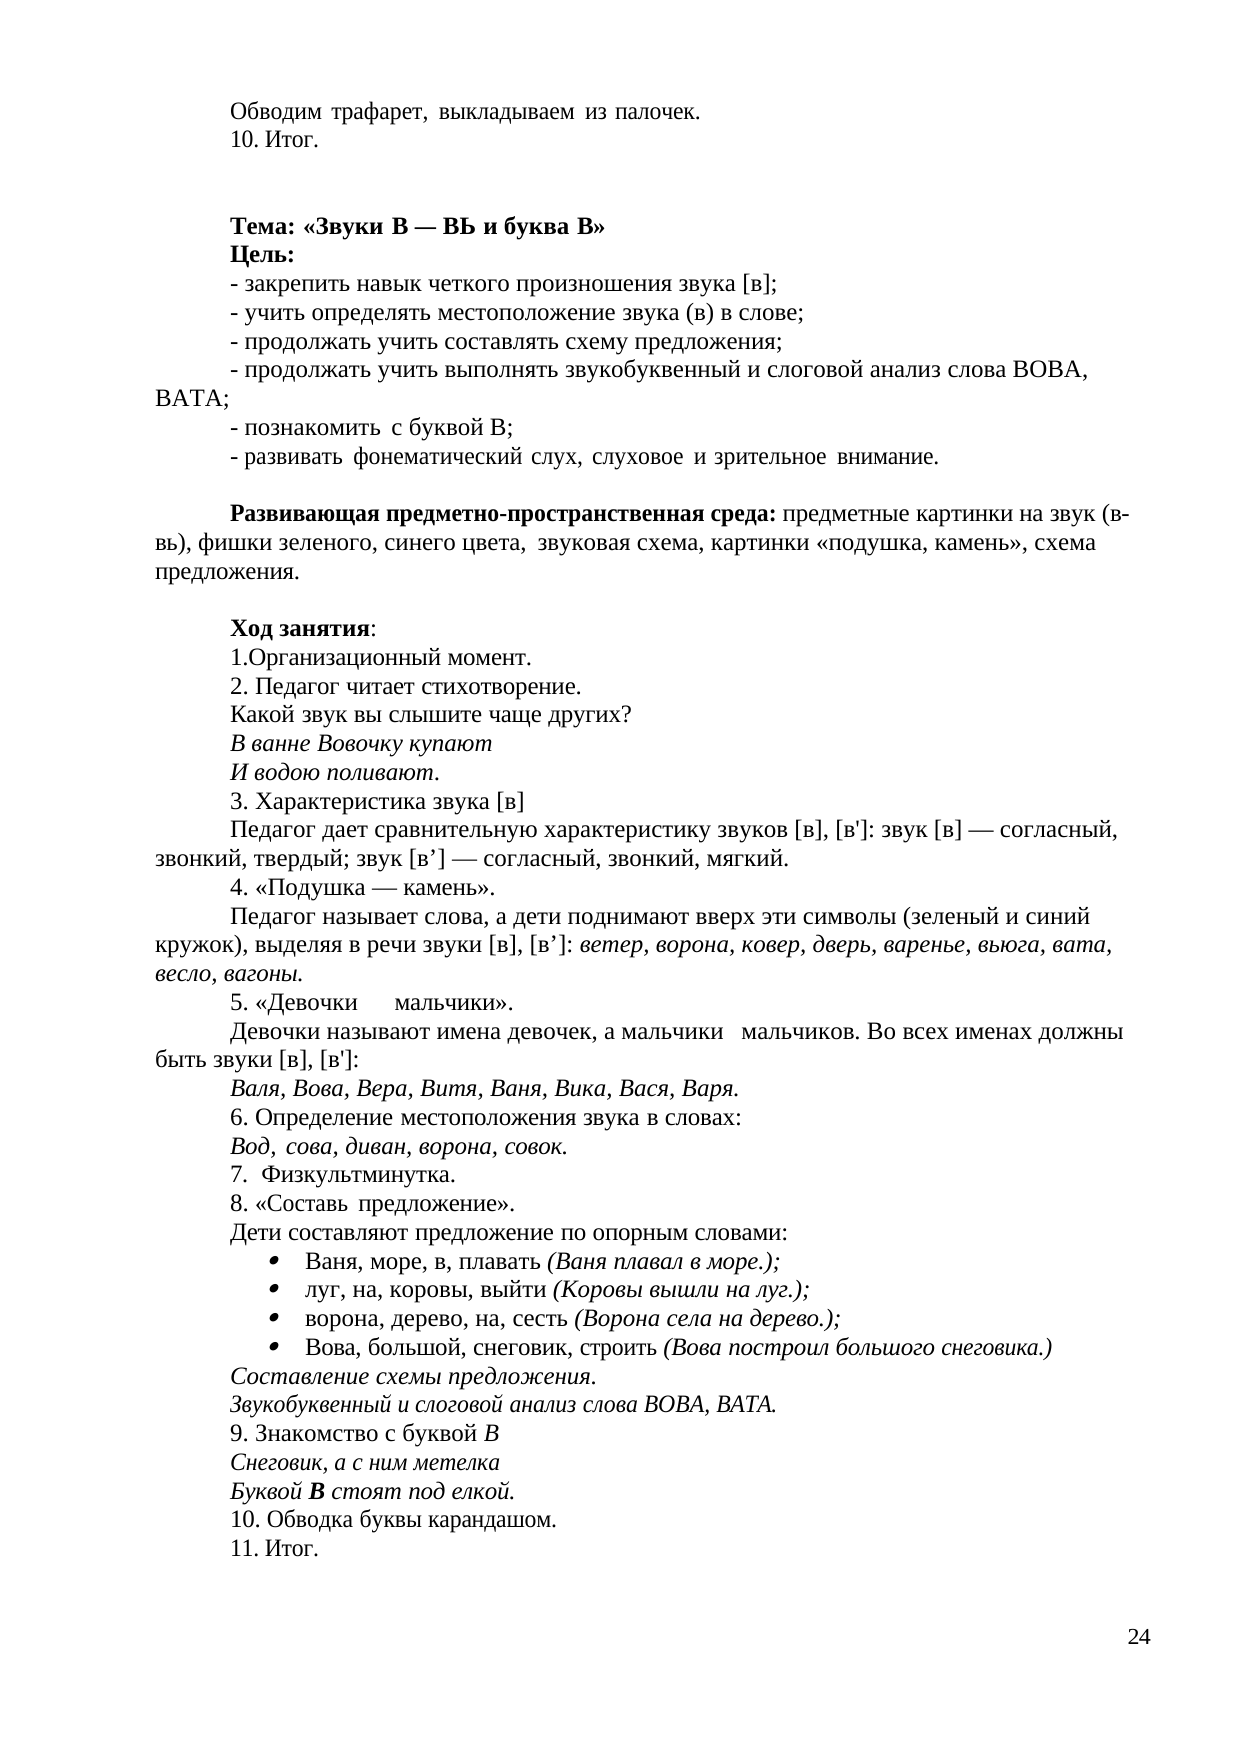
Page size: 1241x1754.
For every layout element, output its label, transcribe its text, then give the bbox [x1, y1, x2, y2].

text 8. «Составь предложение». [155, 1188, 1156, 1217]
text И водою поливают. [155, 757, 1156, 786]
text Дети составляют предложение по опорным словами: [155, 1217, 1156, 1246]
text 4. «Подушка — камень». [155, 872, 1156, 901]
text Валя, Вова, Bepa, Витя, Ваня, Вика, Вася, Варя. [155, 1073, 1156, 1102]
text 6. Определение местоположения звука в словах: [155, 1102, 1156, 1131]
list Ваня, море, в, плавать (Ваня плавал в море.); [267, 1246, 1156, 1274]
text - продолжать учить составлять схему предложения; [155, 326, 1156, 354]
text Развивающая предметно-пространственная среда: предметные картинки на звук (в- вь), фишки зеленого, синего цвета, звуковая схема, картинки «подушка, камень», схема предложения. [155, 498, 1156, 584]
text Ход занятия: [155, 613, 1156, 642]
text - учить определять местоположение звука (в) в слове; [155, 297, 1156, 326]
text 10. Обводка буквы карандашом. [155, 1504, 1156, 1533]
text Педагог дает сравнительную характеристику звуков [в], [в']: звук [в] — согласный, звонкий, твердый; звук [в’] — согласный, звонкий, мягкий. [155, 814, 1156, 872]
text - развивать фонематический слух, слуховое и зрительное внимание. [155, 441, 1156, 469]
text - закрепить навык четкого произношения звука [в]; [155, 268, 1156, 297]
list Вова, большой, снеговик, строить (Вова построил большого снеговика.) [267, 1332, 1156, 1361]
text 2. Педагог читает стихотворение. [155, 671, 1156, 699]
list ворона, дерево, на, сесть (Ворона села на дерево.); [267, 1303, 1156, 1332]
text Снеговик, а с ним метелка [155, 1447, 1156, 1476]
text В ванне Вовочку купают [155, 728, 1156, 757]
text 10. Итог. [155, 124, 1156, 153]
text Тема: «Звуки В — ВЬ и буква В» [155, 211, 1156, 239]
text Педагог называет слова, а дети поднимают вверх эти символы (зеленый и синий кружок), выделяя в речи звуки [в], [в’]: ветер, ворона, ковер, дверь, варенье, вьюга, вата, весло, вагоны. [155, 901, 1156, 987]
text Обводим трафарет, выкладываем из палочек. [155, 96, 1156, 124]
text Буквой В стоят под елкой. [155, 1476, 1156, 1504]
text Какой звук вы слышите чаще других? [155, 699, 1156, 728]
text 1.Организационный момент. [155, 642, 1156, 671]
text Девочки называют имена девочек, а мальчики мальчиков. Во всех именах должны быть звуки [в], [в']: [155, 1016, 1156, 1073]
text Вод, сова, диван, ворона, совок. [155, 1131, 1156, 1159]
text - познакомить с буквой В; [155, 412, 1156, 441]
text 9. Знакомство с буквой В [155, 1418, 1156, 1447]
text Цель: [155, 239, 1156, 268]
text 3. Характеристика звука [в] [155, 786, 1156, 814]
text - продолжать учить выполнять звукобуквенный и слоговой анализ слова BOBA, BATA; [155, 354, 1156, 412]
text Звукобуквенный и слоговой анализ слова BOBA, BATA. [155, 1389, 1156, 1418]
text 7. Физкультминутка. [155, 1159, 1156, 1188]
text 11. Итог. [155, 1533, 1156, 1562]
list луг, на, коровы, выйти (Коровы вышли на луг.); [267, 1274, 1156, 1303]
text 5. «Девочки мальчики». [155, 987, 1156, 1016]
text Составление схемы предложения. [155, 1361, 1156, 1389]
